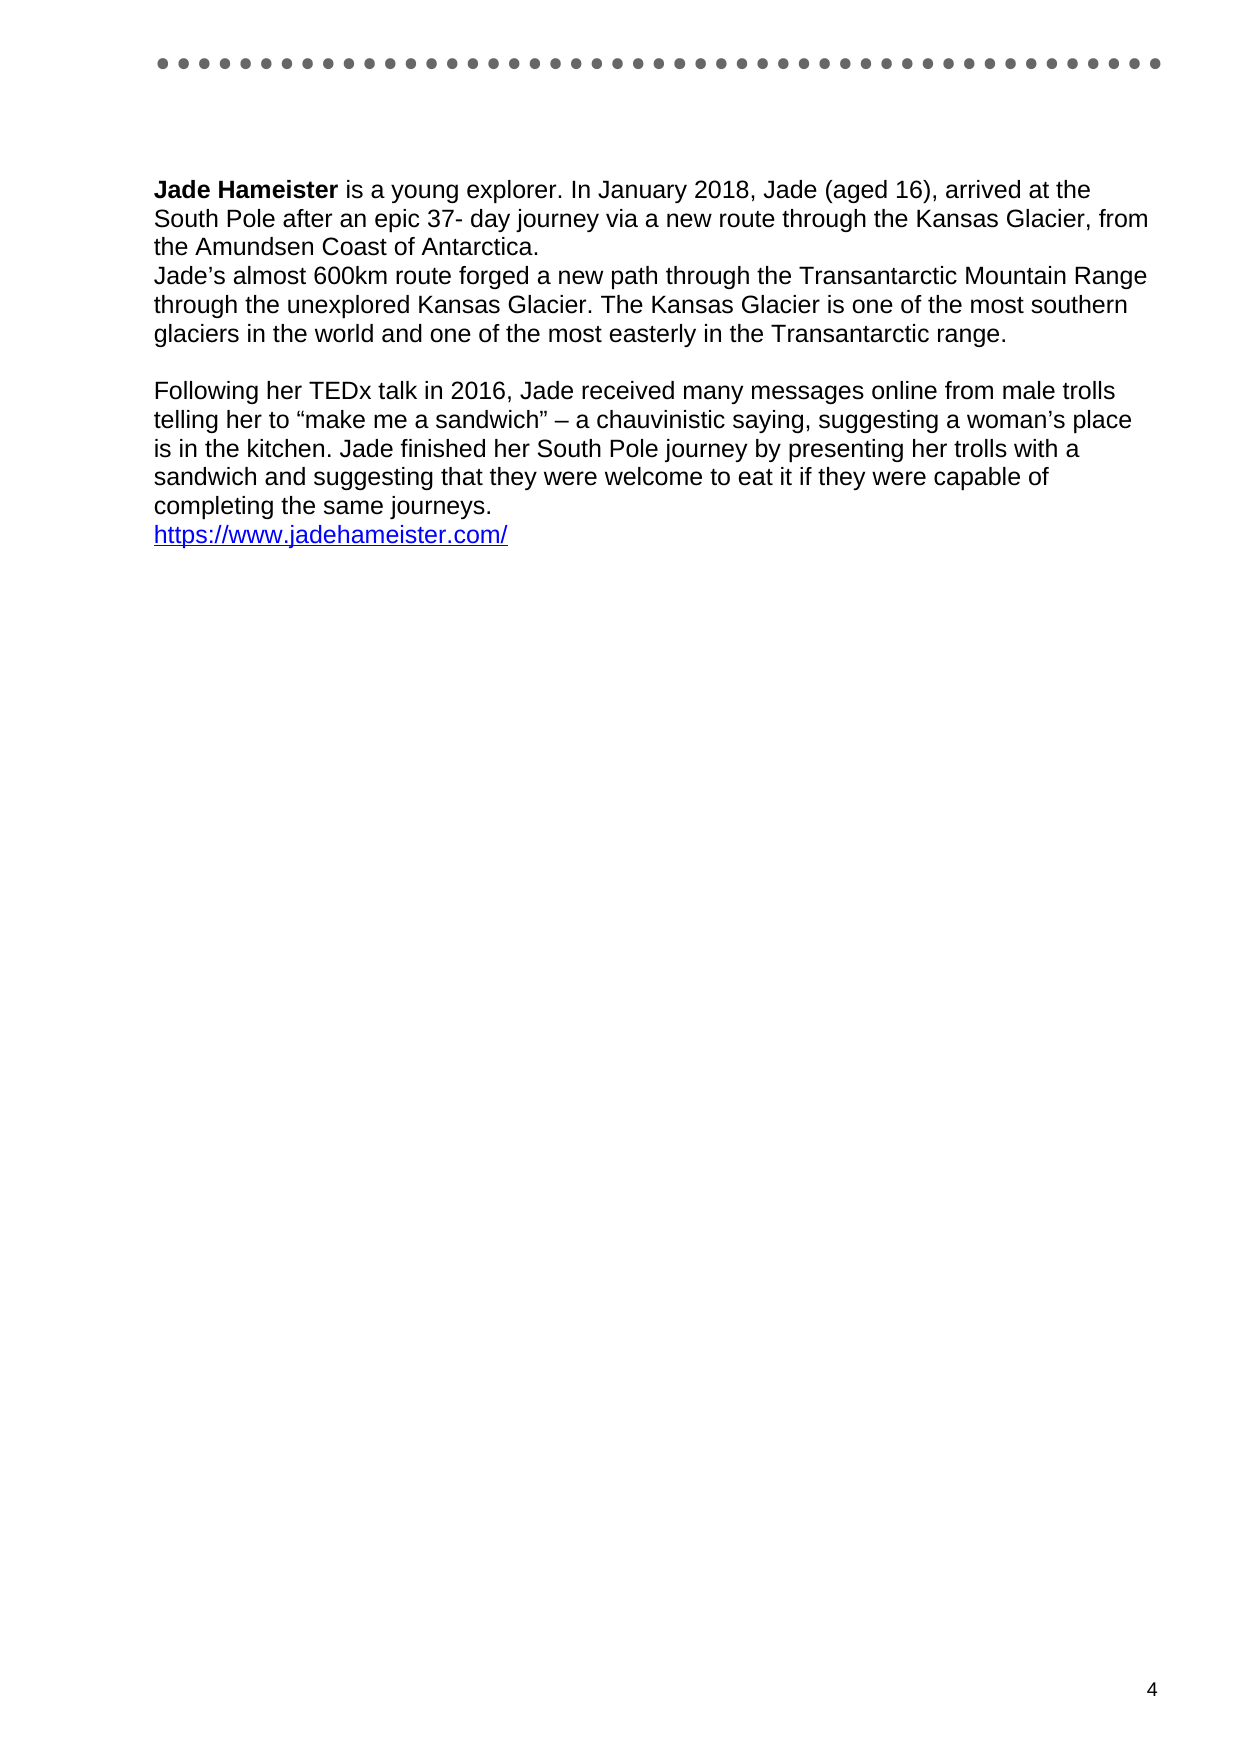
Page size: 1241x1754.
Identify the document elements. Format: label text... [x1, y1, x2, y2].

text https://www.jadehameister.com/ [153, 520, 1157, 549]
picture [153, 51, 1163, 75]
text Following her TEDx talk in 2016, Jade received many messages online from male trolls telling her to “make me a sandwich” – a chauvinistic saying, suggesting a woman’s place is in the kitchen. Jade finished her South Pole journey by presenting her trolls with a sandwich and suggesting that they were welcome to eat it if they were capable of completing the same journeys. [153, 376, 1157, 520]
text Jade’s almost 600km route forged a new path through the Transantarctic Mountain Range through the unexplored Kansas Glacier. The Kansas Glacier is one of the most southern glaciers in the world and one of the most easterly in the Transantarctic range. [153, 261, 1157, 347]
text Jade Hameister is a young explorer. In January 2018, Jade (aged 16), arrived at the South Pole after an epic 37- day journey via a new route through the Kansas Glacier, from the Amundsen Coast of Antarctica. [153, 175, 1157, 261]
